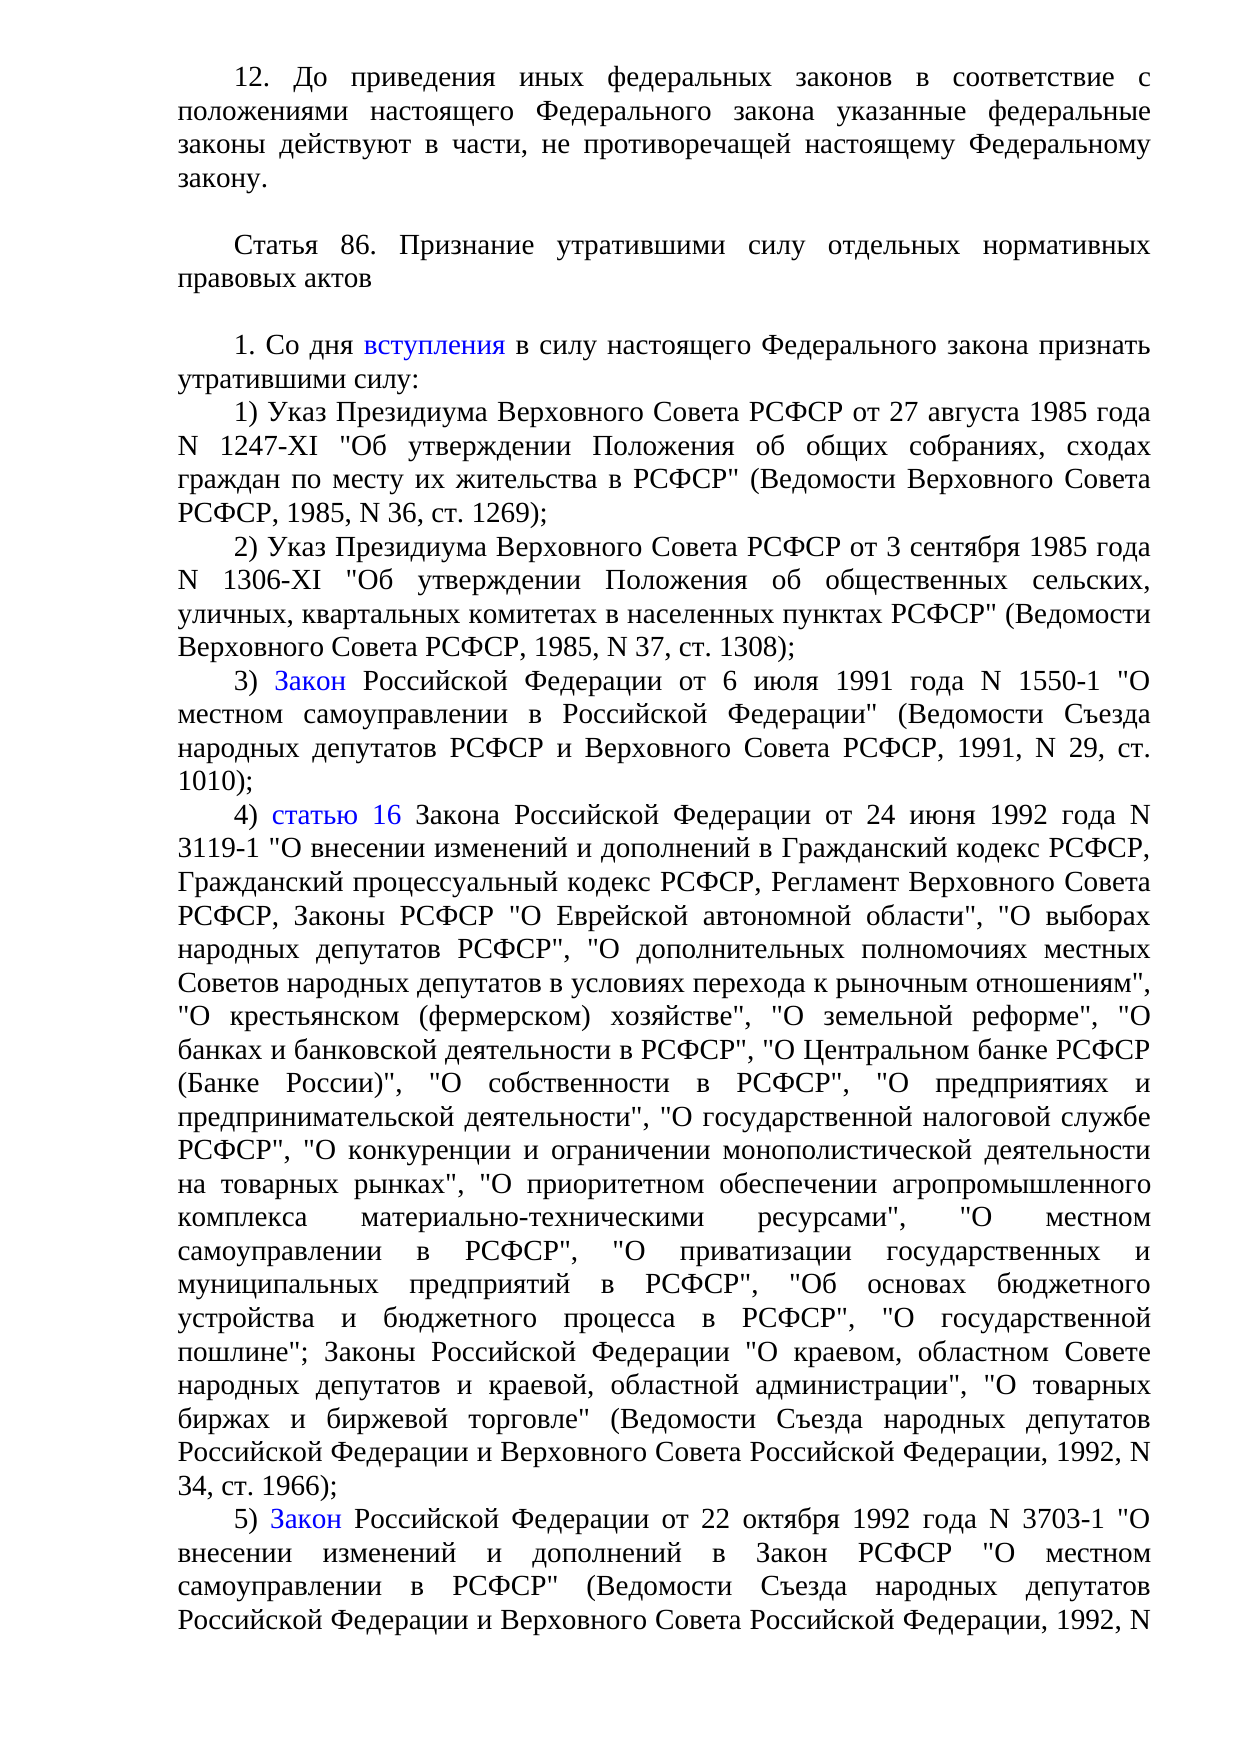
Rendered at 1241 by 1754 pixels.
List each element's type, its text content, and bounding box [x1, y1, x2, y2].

text Статья 86. Признание утратившими силу отдельных нормативных правовых актов [177, 227, 1152, 294]
text 4) статью 16 Закона Российской Федерации от 24 июня 1992 года N 3119-1 "О внесении изменений и дополнений в Гражданский кодекс РСФСР, Гражданский процессуальный кодекс РСФСР, Регламент Верховного Совета РСФСР, Законы РСФСР "О Еврейской автономной области", "О выборах народных депутатов РСФСР", "О дополнительных полномочиях местных Советов народных депутатов в условиях перехода к рыночным отношениям", "О крестьянском (фермерском) хозяйстве", "О земельной реформе", "О банках и банковской деятельности в РСФСР", "О Центральном банке РСФСР (Банке России)", "О собственности в РСФСР", "О предприятиях и предпринимательской деятельности", "О государственной налоговой службе РСФСР", "О конкуренции и ограничении монополистической деятельности на товарных рынках", "О приоритетном обеспечении агропромышленного комплекса материально-техническими ресурсами", "О местном самоуправлении в РСФСР", "О приватизации государственных и муниципальных предприятий в РСФСР", "Об основах бюджетного устройства и бюджетного процесса в РСФСР", "О государственной пошлине"; Законы Российской Федерации "О краевом, областном Совете народных депутатов и краевой, областной администрации", "О товарных биржах и биржевой торговле" (Ведомости Съезда народных депутатов Российской Федерации и Верховного Совета Российской Федерации, 1992, N 34, ст. 1966); [177, 797, 1152, 1501]
text 3) Закон Российской Федерации от 6 июля 1991 года N 1550-1 "О местном самоуправлении в Российской Федерации" (Ведомости Съезда народных депутатов РСФСР и Верховного Совета РСФСР, 1991, N 29, ст. 1010); [177, 663, 1152, 797]
text 12. До приведения иных федеральных законов в соответствие с положениями настоящего Федерального закона указанные федеральные законы действуют в части, не противоречащей настоящему Федеральному закону. [177, 59, 1152, 193]
text 1. Со дня вступления в силу настоящего Федерального закона признать утратившими силу: [177, 327, 1152, 394]
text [177, 1501, 1152, 1636]
text 1) Указ Президиума Верховного Совета РСФСР от 27 августа 1985 года N 1247-XI "Об утверждении Положения об общих собраниях, сходах граждан по месту их жительства в РСФСР" (Ведомости Верховного Совета РСФСР, 1985, N 36, ст. 1269); [177, 394, 1152, 529]
text 2) Указ Президиума Верховного Совета РСФСР от 3 сентября 1985 года N 1306-XI "Об утверждении Положения об общественных сельских, уличных, квартальных комитетах в населенных пунктах РСФСР" (Ведомости Верховного Совета РСФСР, 1985, N 37, ст. 1308); [177, 529, 1152, 663]
